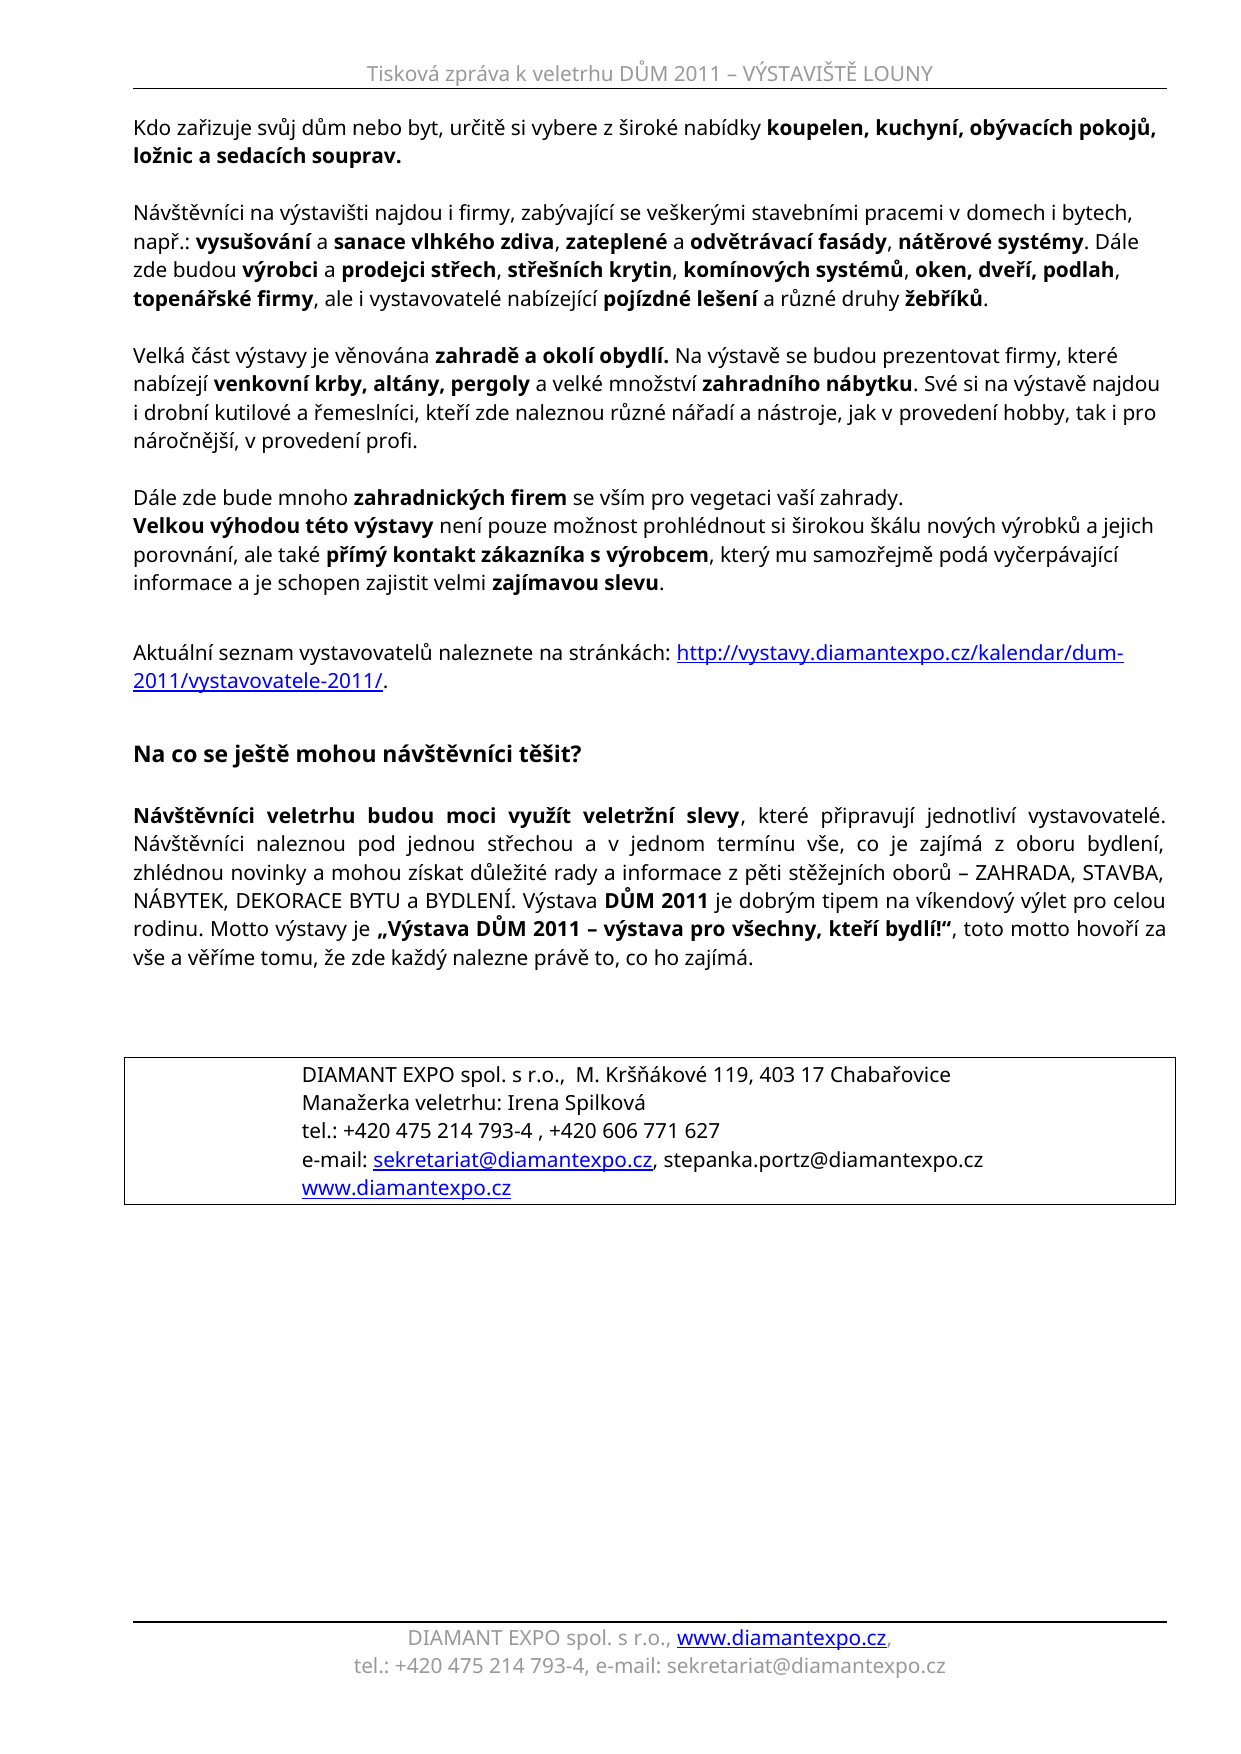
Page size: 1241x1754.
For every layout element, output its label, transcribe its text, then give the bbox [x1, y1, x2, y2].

text Návštěvníci na výstavišti najdou i firmy, zabývající se veškerými stavebními pracemi v domech i bytech, např.: vysušování a sanace vlhkého zdiva, zateplené a odvětrávací fasády, nátěrové systémy. Dále zde budou výrobci a prodejci střech, střešních krytin, komínových systémů, oken, dveří, podlah, topenářské firmy, ale i vystavovatelé nabízející pojízdné lešení a různé druhy žebříků. [133, 198, 1167, 312]
text Na co se ještě mohou návštěvníci těšit? [133, 738, 1167, 769]
text e-mail: sekretariat@diamantexpo.cz, stepanka.portz@diamantexpo.cz [133, 1145, 1167, 1170]
text tel.: +420 475 214 793-4 , +420 606 771 627 [133, 1117, 1167, 1145]
text Kdo zařizuje svůj dům nebo byt, určitě si vybere z široké nabídky koupelen, kuchyní, obývacích pokojů, ložnic a sedacích souprav. [133, 113, 1167, 170]
text Návštěvníci veletrhu budou moci využít veletržní slevy, které připravují jednotliví vystavovatelé. Návštěvníci naleznou pod jednou střechou a v jednom termínu vše, co je zajímá z oboru bydlení, zhlédnou novinky a mohou získat důležité rady a informace z pěti stěžejních oborů – ZAHRADA, STAVBA, NÁBYTEK, DEKORACE BYTU a BYDLENÍ. Výstava DŮM 2011 je dobrým tipem na víkendový výlet pro celou rodinu. Motto výstavy je „Výstava DŮM 2011 – výstava pro všechny, kteří bydlí!“, toto motto hovoří za vše a věříme tomu, že zde každý nalezne právě to, co ho zajímá. [133, 801, 1167, 971]
text DIAMANT EXPO spol. s r.o., M. Kršňákové 119, 403 17 Chabařovice [125, 1058, 1175, 1088]
text Manažerka veletrhu: Irena Spilková [133, 1088, 1167, 1117]
text Velkou výhodou této výstavy není pouze možnost prohlédnout si širokou škálu nových výrobků a jejich porovnání, ale také přímý kontakt zákazníka s výrobcem, který mu samozřejmě podá vyčerpávající informace a je schopen zajistit velmi zajímavou slevu. [133, 511, 1167, 597]
text www.diamantexpo.cz [125, 1170, 1175, 1204]
text Dále zde bude mnoho zahradnických firem se vším pro vegetaci vaší zahrady. [133, 483, 1167, 511]
text Velká část výstavy je věnována zahradě a okolí obydlí. Na výstavě se budou prezentovat firmy, které nabízejí venkovní krby, altány, pergoly a velké množství zahradního nábytku. Své si na výstavě najdou i drobní kutilové a řemeslníci, kteří zde naleznou různé nářadí a nástroje, jak v provedení hobby, tak i pro náročnější, v provedení profi. [133, 341, 1167, 454]
text Aktuální seznam vystavovatelů naleznete na stránkách: http://vystavy.diamantexpo.cz/kalendar/dum-2011/vystavovatele-2011/. [133, 638, 1167, 694]
